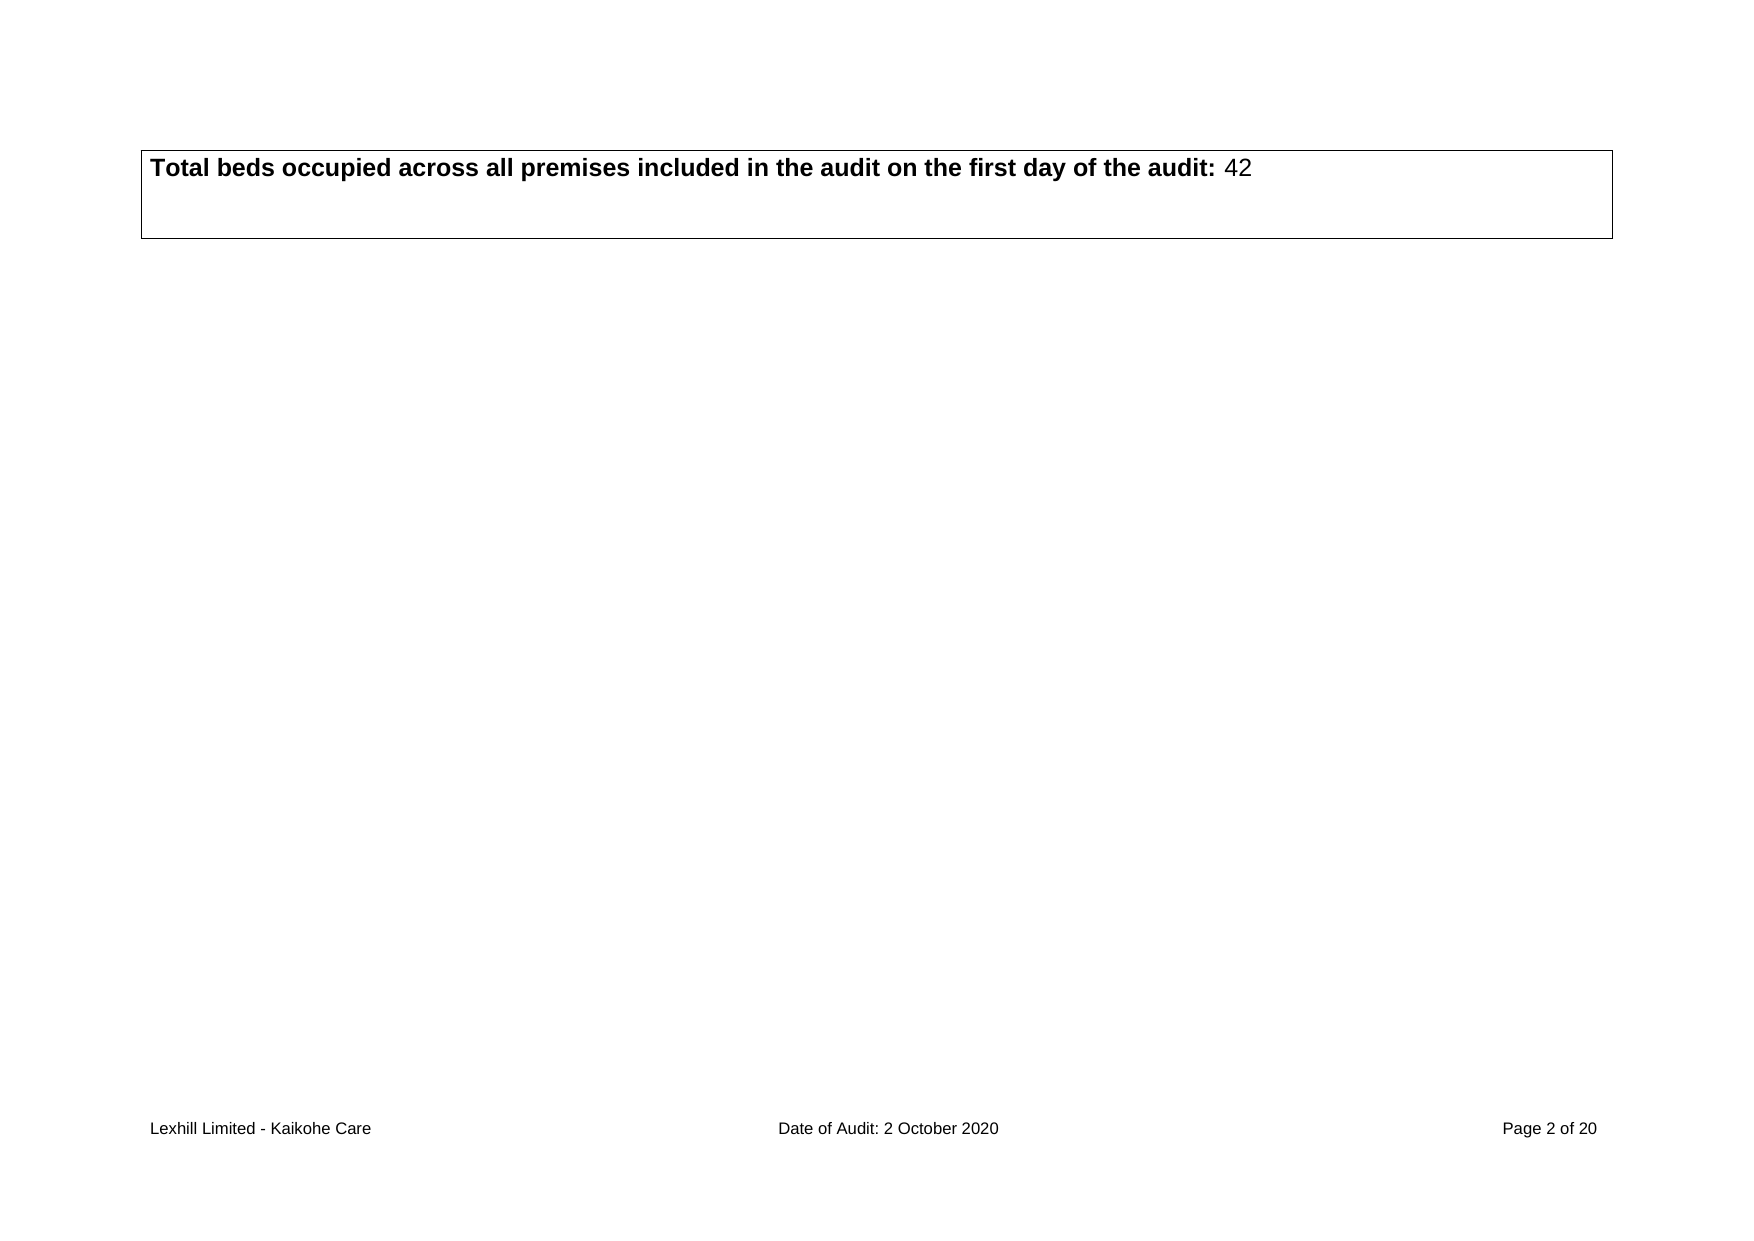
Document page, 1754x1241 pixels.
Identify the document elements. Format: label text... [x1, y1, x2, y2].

text Total beds occupied across all premises included in the audit on the first day of the audit: 42 [142, 151, 1612, 182]
